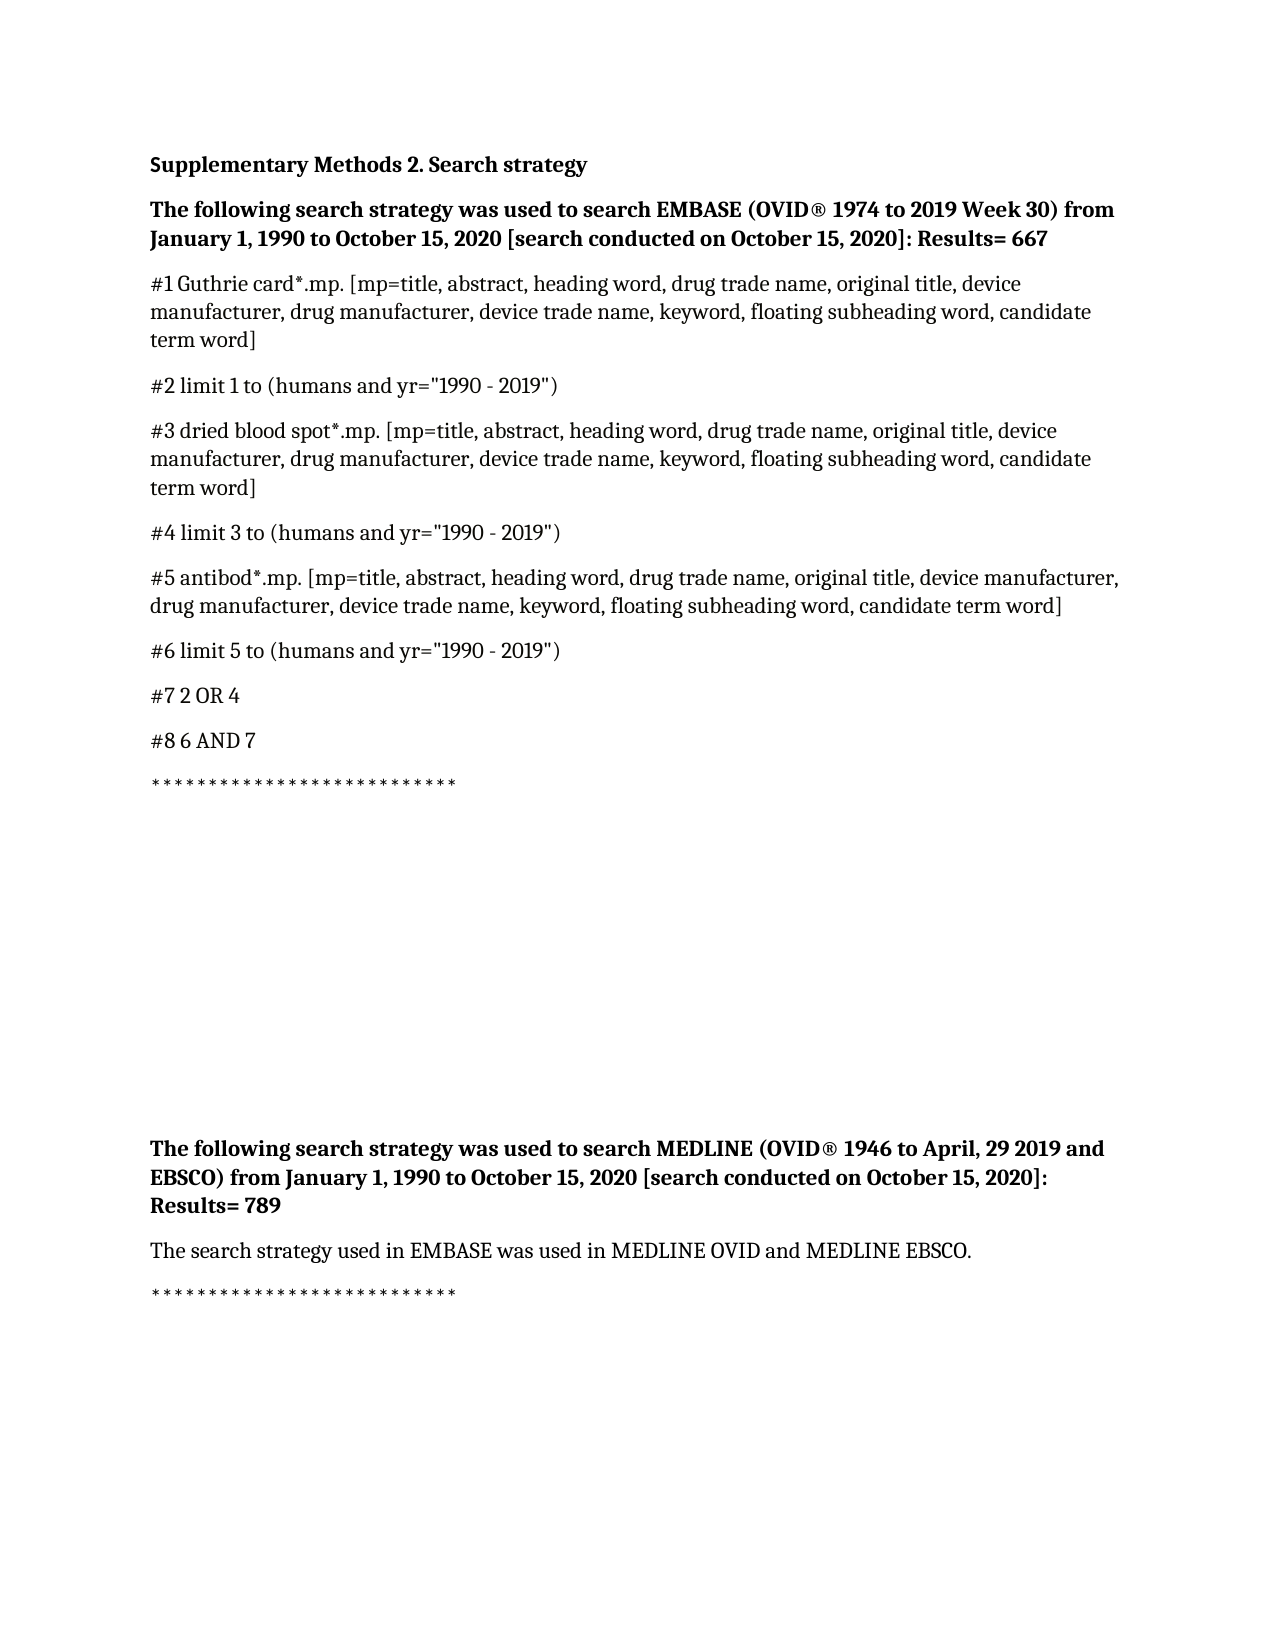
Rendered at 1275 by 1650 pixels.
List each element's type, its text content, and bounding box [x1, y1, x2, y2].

text #3 dried blood spot*.mp. [mp=title, abstract, heading word, drug trade name, original title, device manufacturer, drug manufacturer, device trade name, keyword, floating subheading word, candidate term word] [150, 417, 1125, 501]
text #6 limit 5 to (humans and yr="1990 - 2019") [150, 638, 1125, 664]
text #4 limit 3 to (humans and yr="1990 - 2019") [150, 519, 1125, 546]
text #2 limit 1 to (humans and yr="1990 - 2019") [150, 372, 1125, 399]
text #5 antibod*.mp. [mp=title, abstract, heading word, drug trade name, original title, device manufacturer, drug manufacturer, device trade name, keyword, floating subheading word, candidate term word] [150, 564, 1125, 619]
text #8 6 AND 7 [150, 728, 1125, 755]
text #1 Guthrie card*.mp. [mp=title, abstract, heading word, drug trade name, original title, device manufacturer, drug manufacturer, device trade name, keyword, floating subheading word, candidate term word] [150, 270, 1125, 354]
text The following search strategy was used to search EMBASE (OVID® 1974 to 2019 Week 30) from January 1, 1990 to October 15, 2020 [search conducted on October 15, 2020]: Results= 667 [150, 197, 1125, 252]
text The following search strategy was used to search MEDLINE (OVID® 1946 to April, 29 2019 and EBSCO) from January 1, 1990 to October 15, 2020 [search conducted on October 15, 2020]: Results= 789 [150, 1136, 1125, 1219]
text #7 2 OR 4 [150, 683, 1125, 709]
text The search strategy used in EMBASE was used in MEDLINE OVID and MEDLINE EBSCO. [150, 1238, 1125, 1264]
text Supplementary Methods 2. Search strategy [150, 150, 1125, 178]
text *************************** [150, 1283, 1125, 1311]
text *************************** [150, 773, 1125, 801]
